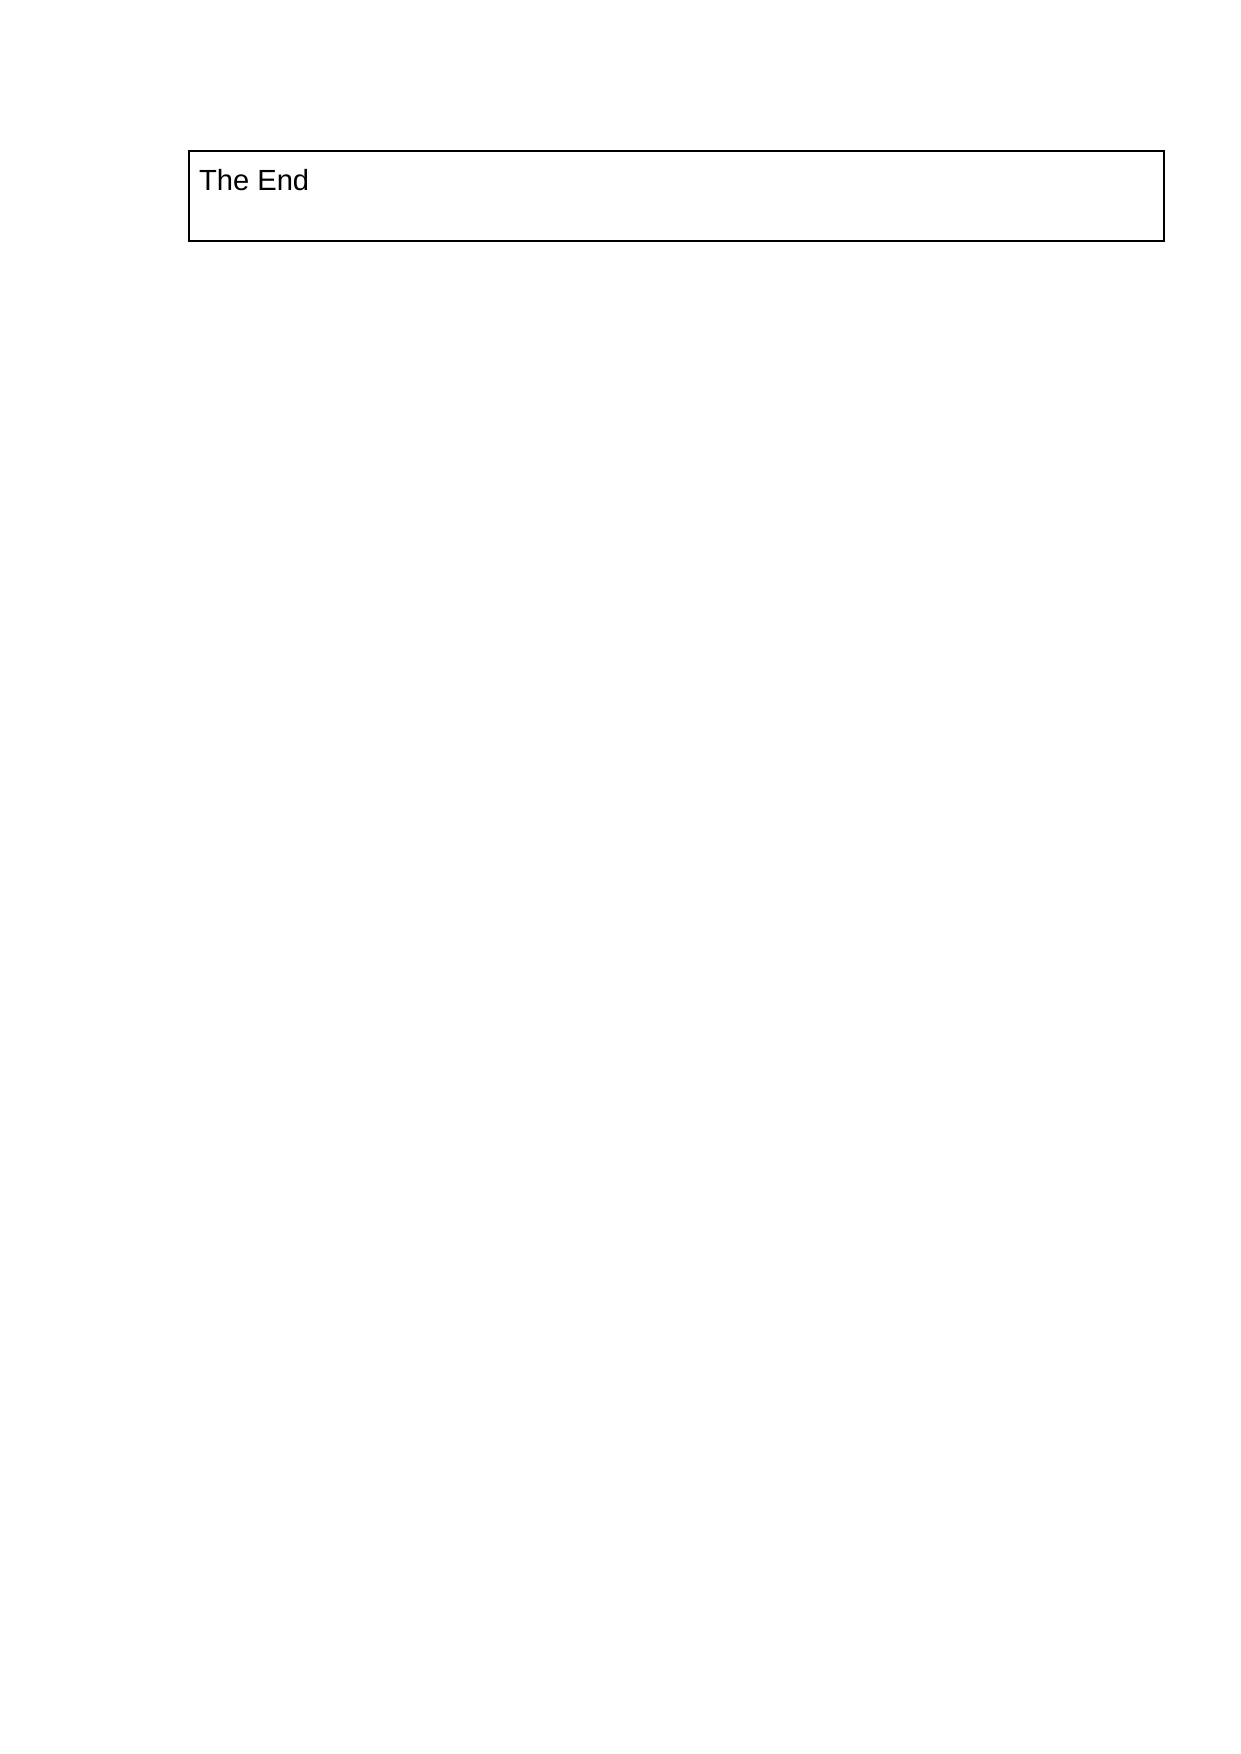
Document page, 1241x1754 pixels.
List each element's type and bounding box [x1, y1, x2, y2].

table_header [190, 152, 1163, 240]
